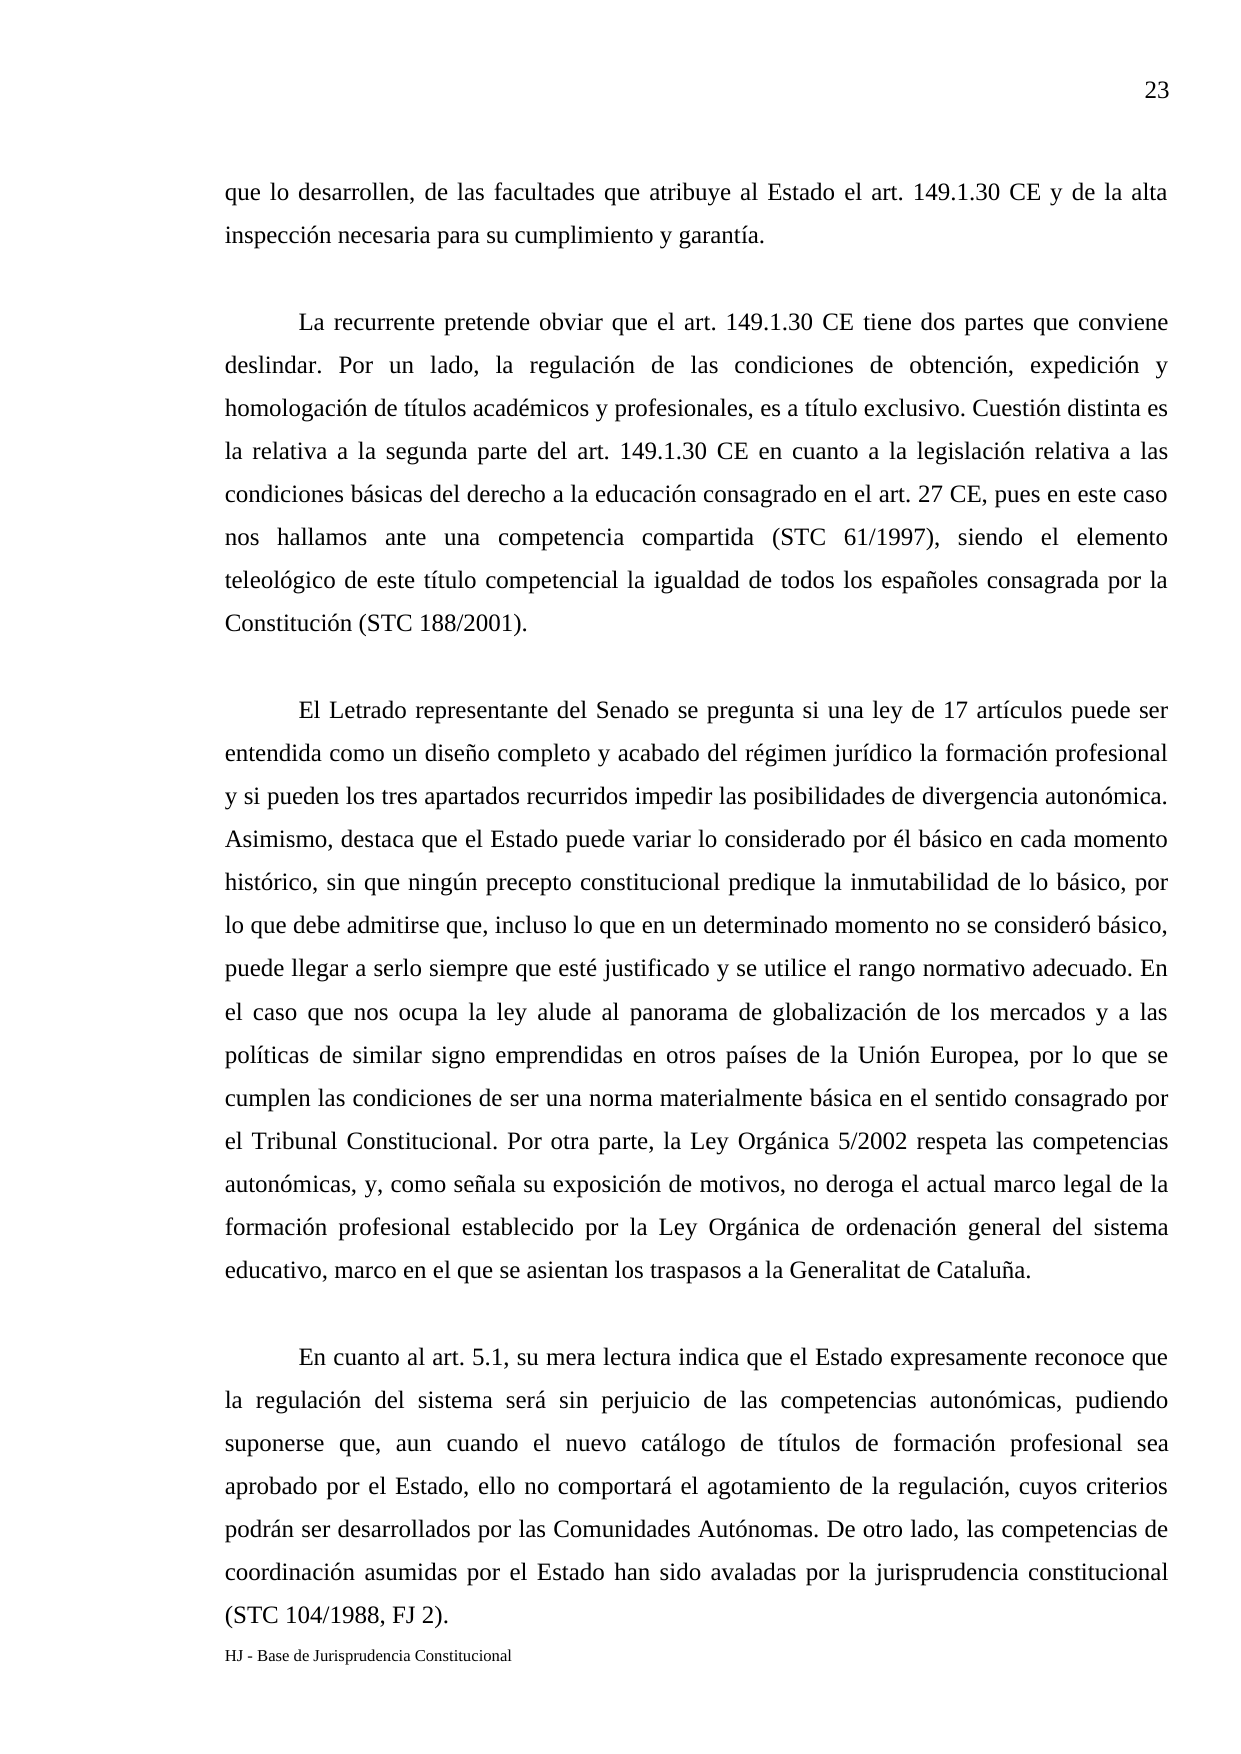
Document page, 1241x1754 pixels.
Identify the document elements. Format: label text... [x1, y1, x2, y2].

text El Letrado representante del Senado se pregunta si una ley de 17 artículos puede ser entendida como un diseño completo y acabado del régimen jurídico la formación profesional y si pueden los tres apartados recurridos impedir las posibilidades de divergencia autonómica. Asimismo, destaca que el Estado puede variar lo considerado por él básico en cada momento histórico, sin que ningún precepto constitucional predique la inmutabilidad de lo básico, por lo que debe admitirse que, incluso lo que en un determinado momento no se consideró básico, puede llegar a serlo siempre que esté justificado y se utilice el rango normativo adecuado. En el caso que nos ocupa la ley alude al panorama de globalización de los mercados y a las políticas de similar signo emprendidas en otros países de la Unión Europea, por lo que se cumplen las condiciones de ser una norma materialmente básica en el sentido consagrado por el Tribunal Constitucional. Por otra parte, la Ley Orgánica 5/2002 respeta las competencias autonómicas, y, como señala su exposición de motivos, no deroga el actual marco legal de la formación profesional establecido por la Ley Orgánica de ordenación general del sistema educativo, marco en el que se asientan los traspasos a la Generalitat de Cataluña. [224, 695, 1169, 1284]
text La recurrente pretende obviar que el art. 149.1.30 CE tiene dos partes que conviene deslindar. Por un lado, la regulación de las condiciones de obtención, expedición y homologación de títulos académicos y profesionales, es a título exclusivo. Cuestión distinta es la relativa a la segunda parte del art. 149.1.30 CE en cuanto a la legislación relativa a las condiciones básicas del derecho a la educación consagrado en el art. 27 CE, pues en este caso nos hallamos ante una competencia compartida (STC 61/1997), siendo el elemento teleológico de este título competencial la igualdad de todos los españoles consagrada por la Constitución (STC 188/2001). [224, 307, 1169, 637]
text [224, 177, 1169, 249]
text En cuanto al art. 5.1, su mera lectura indica que el Estado expresamente reconoce que la regulación del sistema será sin perjuicio de las competencias autonómicas, pudiendo suponerse que, aun cuando el nuevo catálogo de títulos de formación profesional sea aprobado por el Estado, ello no comportará el agotamiento de la regulación, cuyos criterios podrán ser desarrollados por las Comunidades Autónomas. De otro lado, las competencias de coordinación asumidas por el Estado han sido avaladas por la jurisprudencia constitucional (STC 104/1988, FJ 2). [224, 1342, 1169, 1629]
